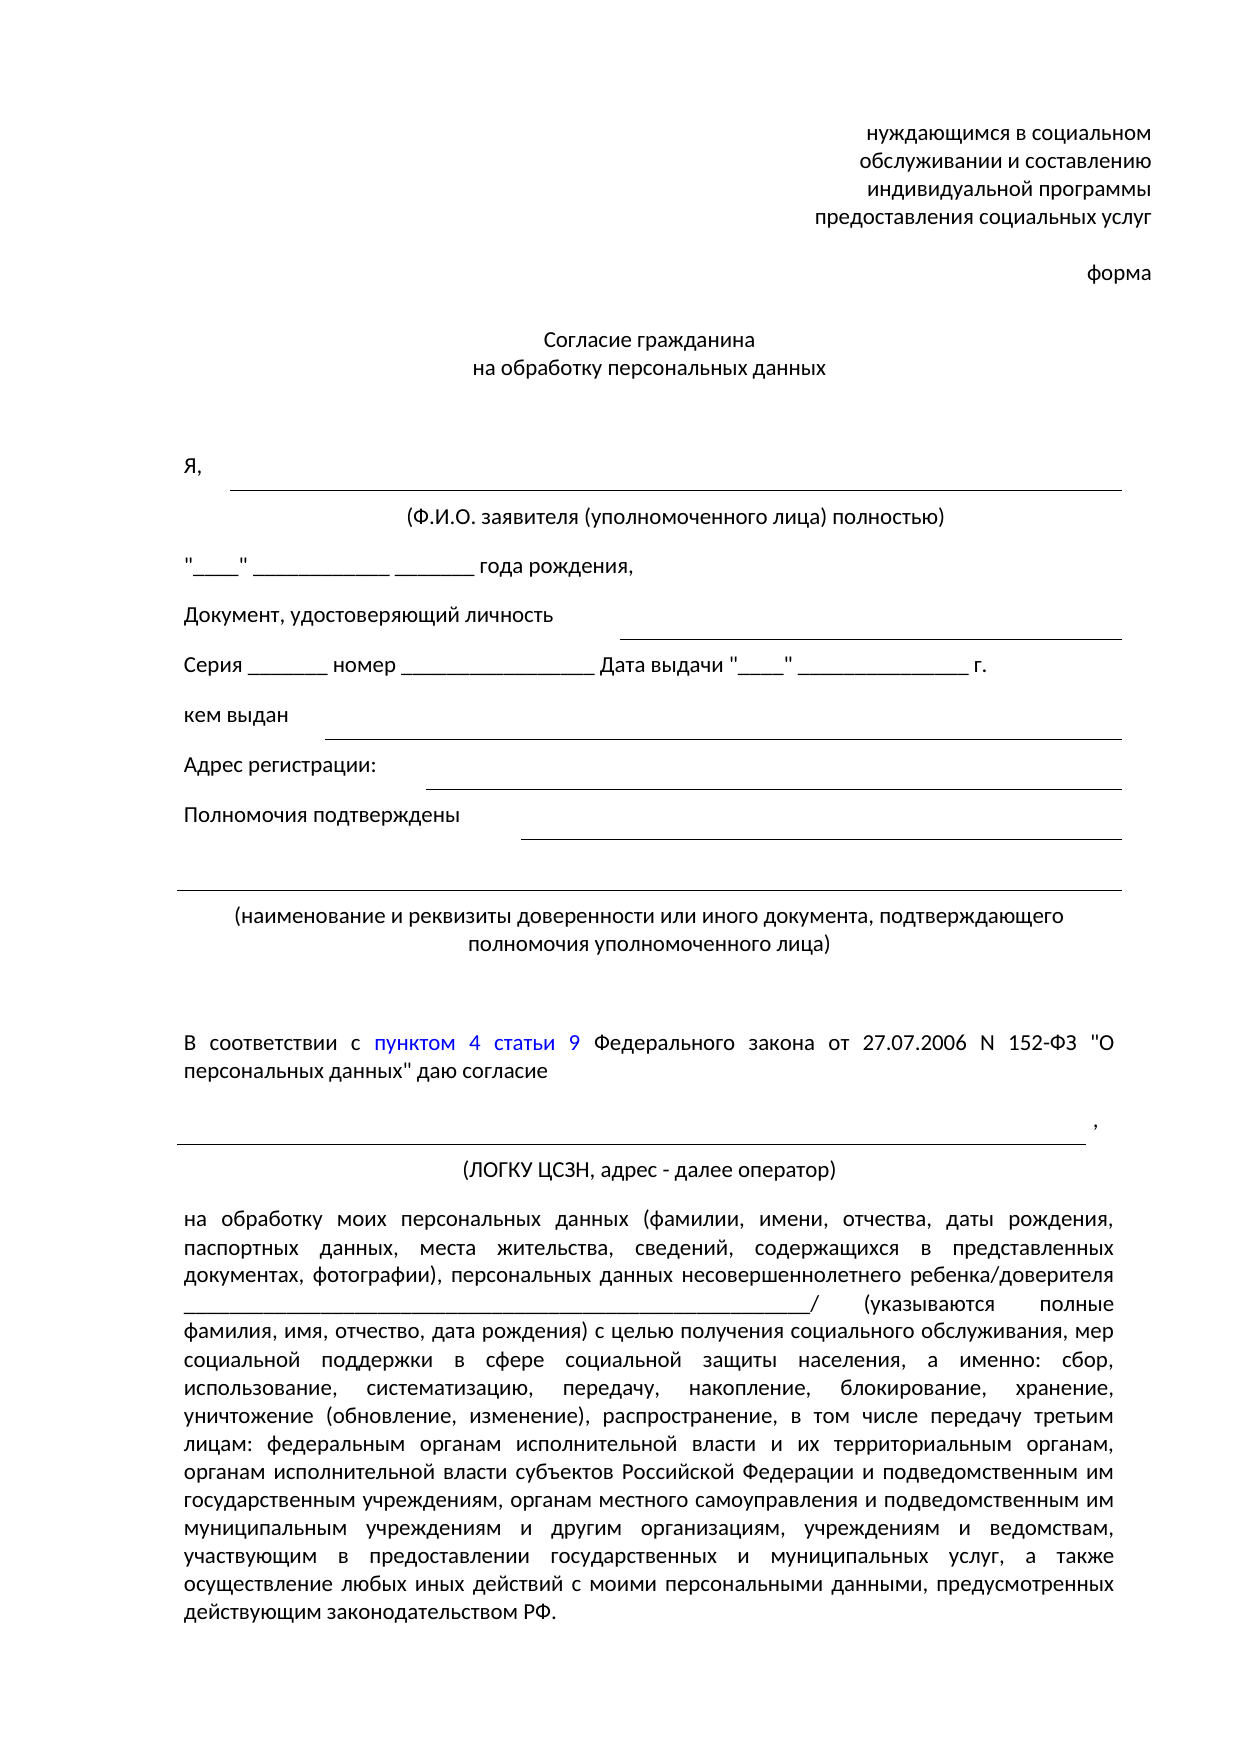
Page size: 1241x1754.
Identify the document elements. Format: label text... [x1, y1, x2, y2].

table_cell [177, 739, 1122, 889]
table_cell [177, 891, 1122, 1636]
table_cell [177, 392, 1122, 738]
text предоставления социальных услуг [177, 202, 1152, 230]
text индивидуальной программы [177, 174, 1152, 202]
text форма [177, 258, 1152, 286]
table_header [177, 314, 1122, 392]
text обслуживании и составлению [177, 146, 1152, 174]
text нуждающимся в социальном [177, 118, 1152, 146]
